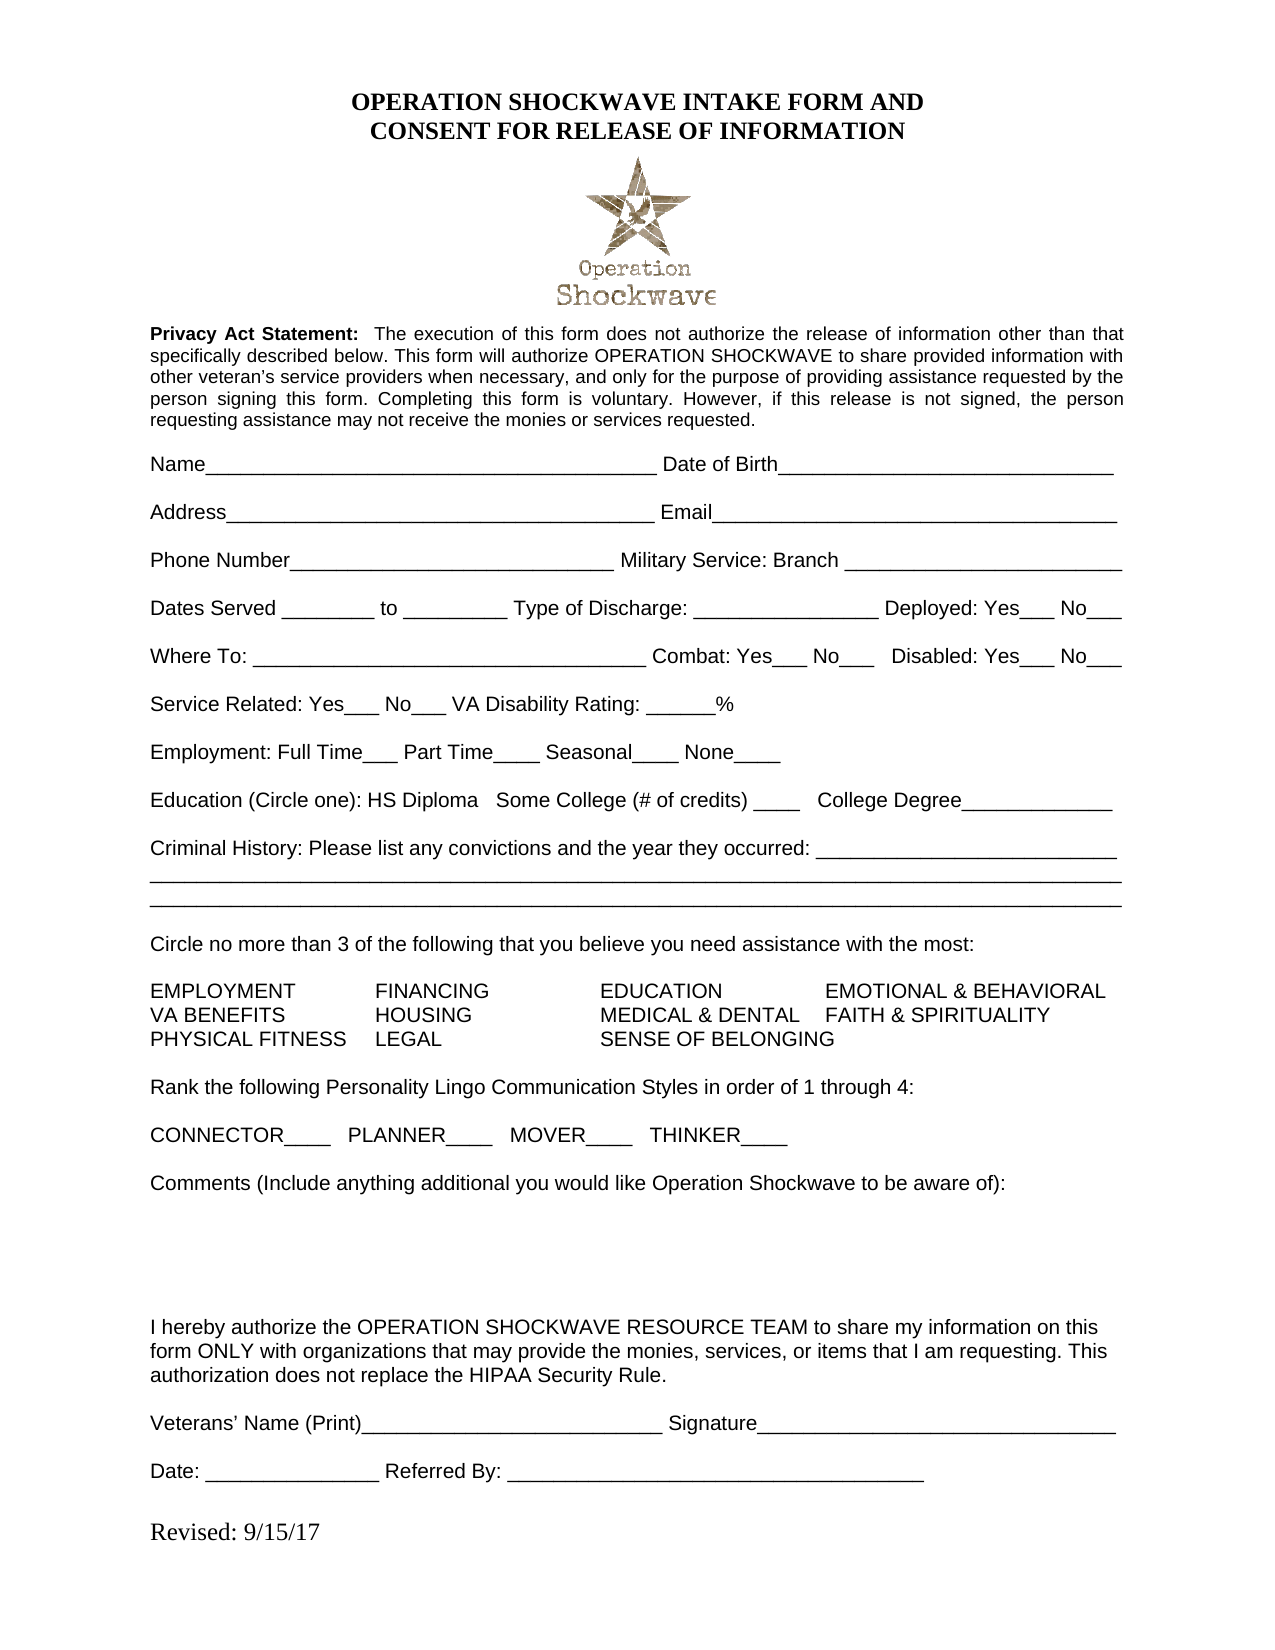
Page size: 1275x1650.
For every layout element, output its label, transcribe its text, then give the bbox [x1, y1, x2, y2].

text VA BENEFITS HOUSING MEDICAL & DENTAL FAITH & SPIRITUALITY [150, 1003, 1125, 1027]
text Address_____________________________________ Email___________________________________ [150, 500, 1125, 524]
text EMPLOYMENT FINANCING EDUCATION EMOTIONAL & BEHAVIORAL [150, 979, 1125, 1003]
text Comments (Include anything additional you would like Operation Shockwave to be aware of): [150, 1171, 1125, 1195]
text Service Related: Yes___ No___ VA Disability Rating: ______% [150, 692, 1125, 716]
text Date: _______________ Referred By: ____________________________________ [150, 1458, 1125, 1482]
text Privacy Act Statement: The execution of this form does not authorize the release of information other than that specifically described below. This form will authorize OPERATION SHOCKWAVE to share provided information with other veteran’s service providers when necessary, and only for the purpose of providing assistance requested by the person signing this form. Completing this form is voluntary. However, if this release is not signed, the person requesting assistance may not receive the monies or services requested. [150, 323, 1125, 431]
text Rank the following Personality Lingo Communication Styles in order of 1 through 4: [150, 1075, 1125, 1099]
text Criminal History: Please list any convictions and the year they occurred: __________________________ [150, 836, 1125, 859]
text Veterans’ Name (Print)__________________________ Signature_______________________________ [150, 1411, 1125, 1434]
text Education (Circle one): HS Diploma Some College (# of credits) ____ College Degree_____________ [150, 788, 1125, 812]
text ________________________________________________________________________________________________________________________________________________________________________ [150, 859, 1125, 907]
text Phone Number____________________________ Military Service: Branch ________________________ [150, 548, 1125, 572]
text Employment: Full Time___ Part Time____ Seasonal____ None____ [150, 740, 1125, 764]
text Circle no more than 3 of the following that you believe you need assistance with the most: [150, 931, 1125, 955]
text Name_______________________________________ Date of Birth_____________________________ [150, 452, 1125, 476]
text PHYSICAL FITNESS LEGAL SENSE OF BELONGING [150, 1027, 1125, 1051]
picture [556, 156, 716, 303]
text Where To: __________________________________ Combat: Yes___ No___ Disabled: Yes___ No___ [150, 644, 1125, 668]
text Dates Served ________ to _________ Type of Discharge: ________________ Deployed: Yes___ No___ [150, 596, 1125, 620]
text CONNECTOR____ PLANNER____ MOVER____ THINKER____ [150, 1123, 1125, 1147]
text I hereby authorize the OPERATION SHOCKWAVE RESOURCE TEAM to share my information on this form ONLY with organizations that may provide the monies, services, or items that I am requesting. This authorization does not replace the HIPAA Security Rule. [150, 1315, 1125, 1387]
